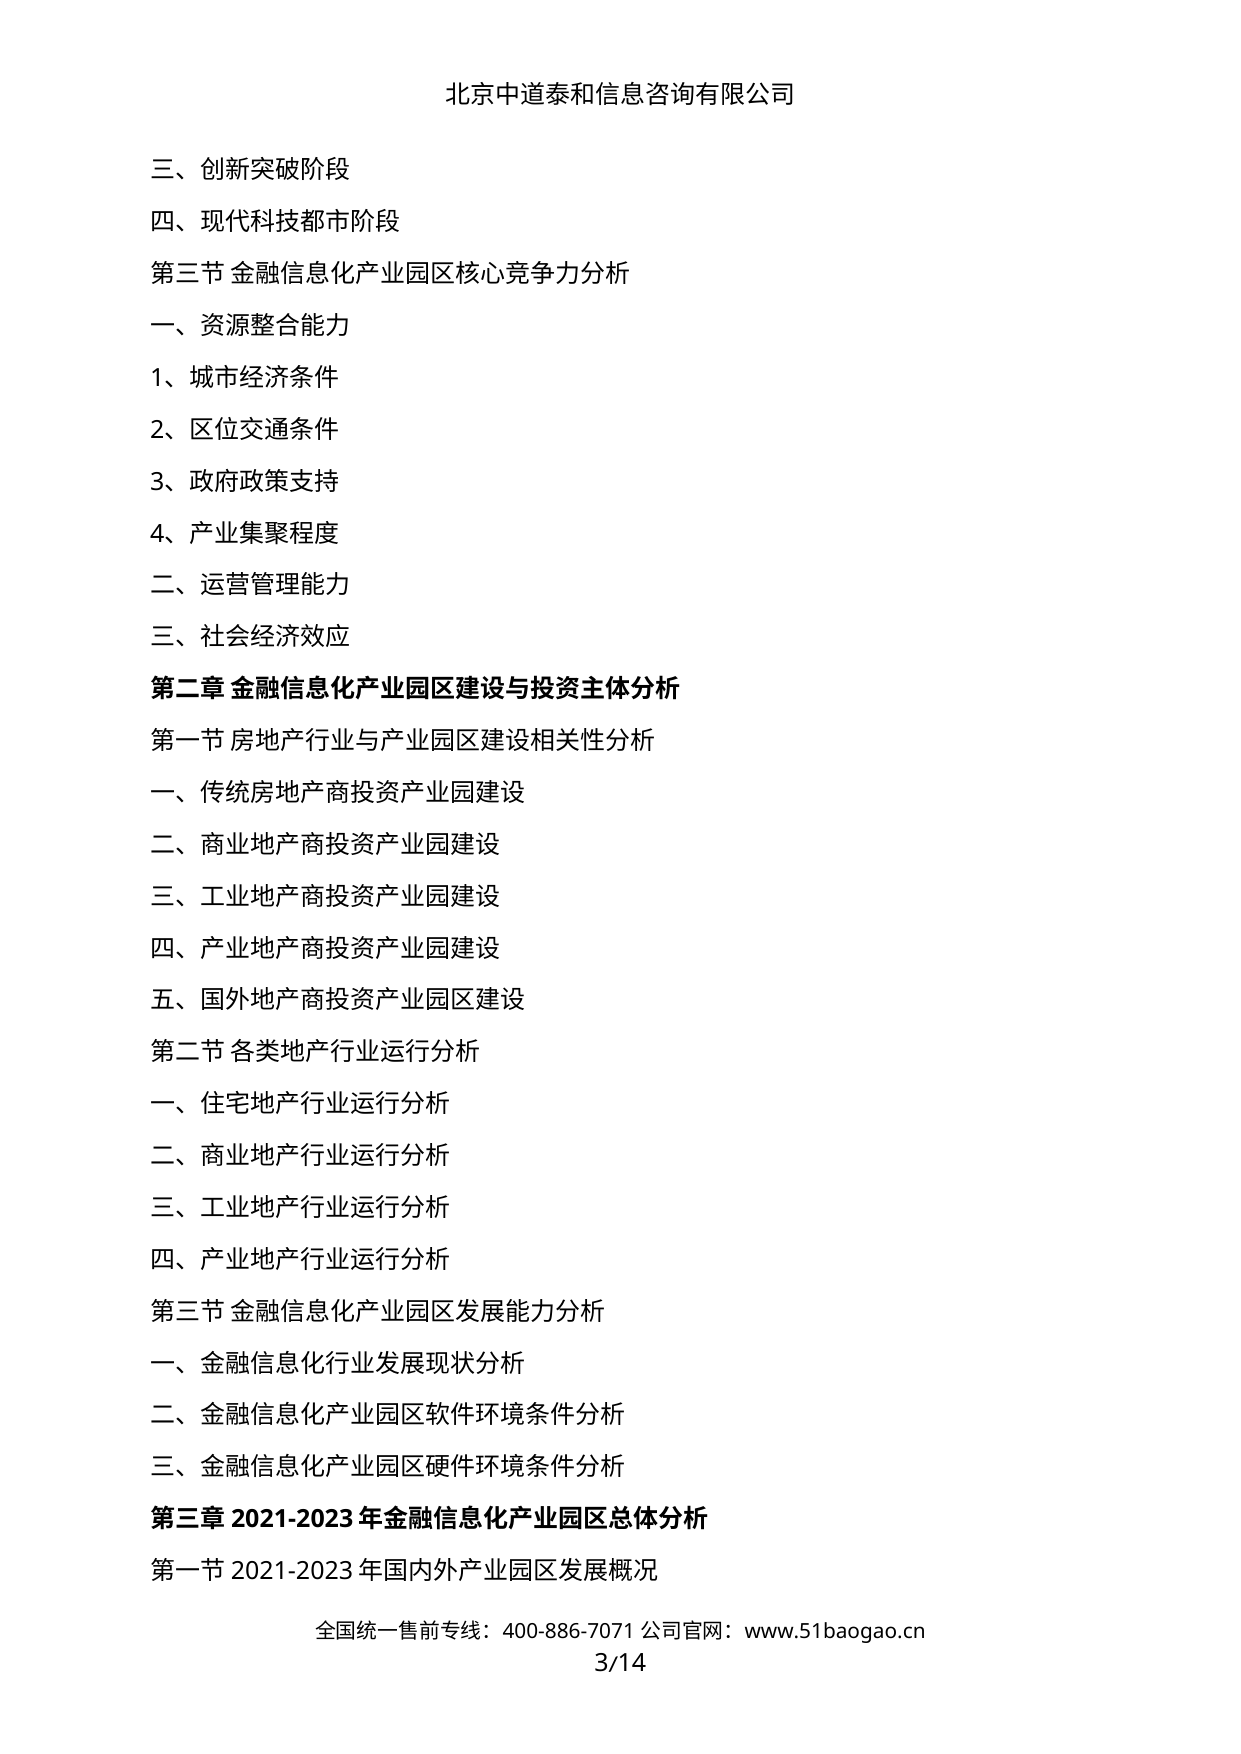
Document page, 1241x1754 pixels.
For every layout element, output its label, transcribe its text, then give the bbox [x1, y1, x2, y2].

text 第三节 金融信息化产业园区核心竞争力分析 [150, 254, 1090, 290]
text 四、产业地产行业运行分析 [150, 1239, 1090, 1276]
text 3、政府政策支持 [150, 461, 1090, 497]
text 一、金融信息化行业发展现状分析 [150, 1343, 1090, 1379]
text 四、现代科技都市阶段 [150, 202, 1090, 238]
text 三、工业地产商投资产业园建设 [150, 876, 1090, 912]
text 一、传统房地产商投资产业园建设 [150, 772, 1090, 809]
text 四、产业地产商投资产业园建设 [150, 928, 1090, 964]
text 1、城市经济条件 [150, 357, 1090, 394]
text 第二章 金融信息化产业园区建设与投资主体分析 [150, 669, 1090, 705]
text 第三章 2021-2023年金融信息化产业园区总体分析 [150, 1499, 1090, 1535]
text 三、金融信息化产业园区硬件环境条件分析 [150, 1447, 1090, 1483]
text 三、创新突破阶段 [150, 150, 1090, 186]
text 2、区位交通条件 [150, 409, 1090, 446]
text 五、国外地产商投资产业园区建设 [150, 980, 1090, 1016]
text 一、资源整合能力 [150, 306, 1090, 342]
text 二、商业地产商投资产业园建设 [150, 824, 1090, 861]
text 一、住宅地产行业运行分析 [150, 1084, 1090, 1120]
text 二、金融信息化产业园区软件环境条件分析 [150, 1395, 1090, 1431]
text 第一节 2021-2023年国内外产业园区发展概况 [150, 1551, 1090, 1587]
text 第一节 房地产行业与产业园区建设相关性分析 [150, 721, 1090, 757]
text 二、商业地产行业运行分析 [150, 1136, 1090, 1172]
text 第三节 金融信息化产业园区发展能力分析 [150, 1291, 1090, 1327]
text 二、运营管理能力 [150, 565, 1090, 601]
text 三、工业地产行业运行分析 [150, 1187, 1090, 1224]
text 三、社会经济效应 [150, 617, 1090, 653]
text 第二节 各类地产行业运行分析 [150, 1032, 1090, 1068]
text 4、产业集聚程度 [150, 513, 1090, 549]
